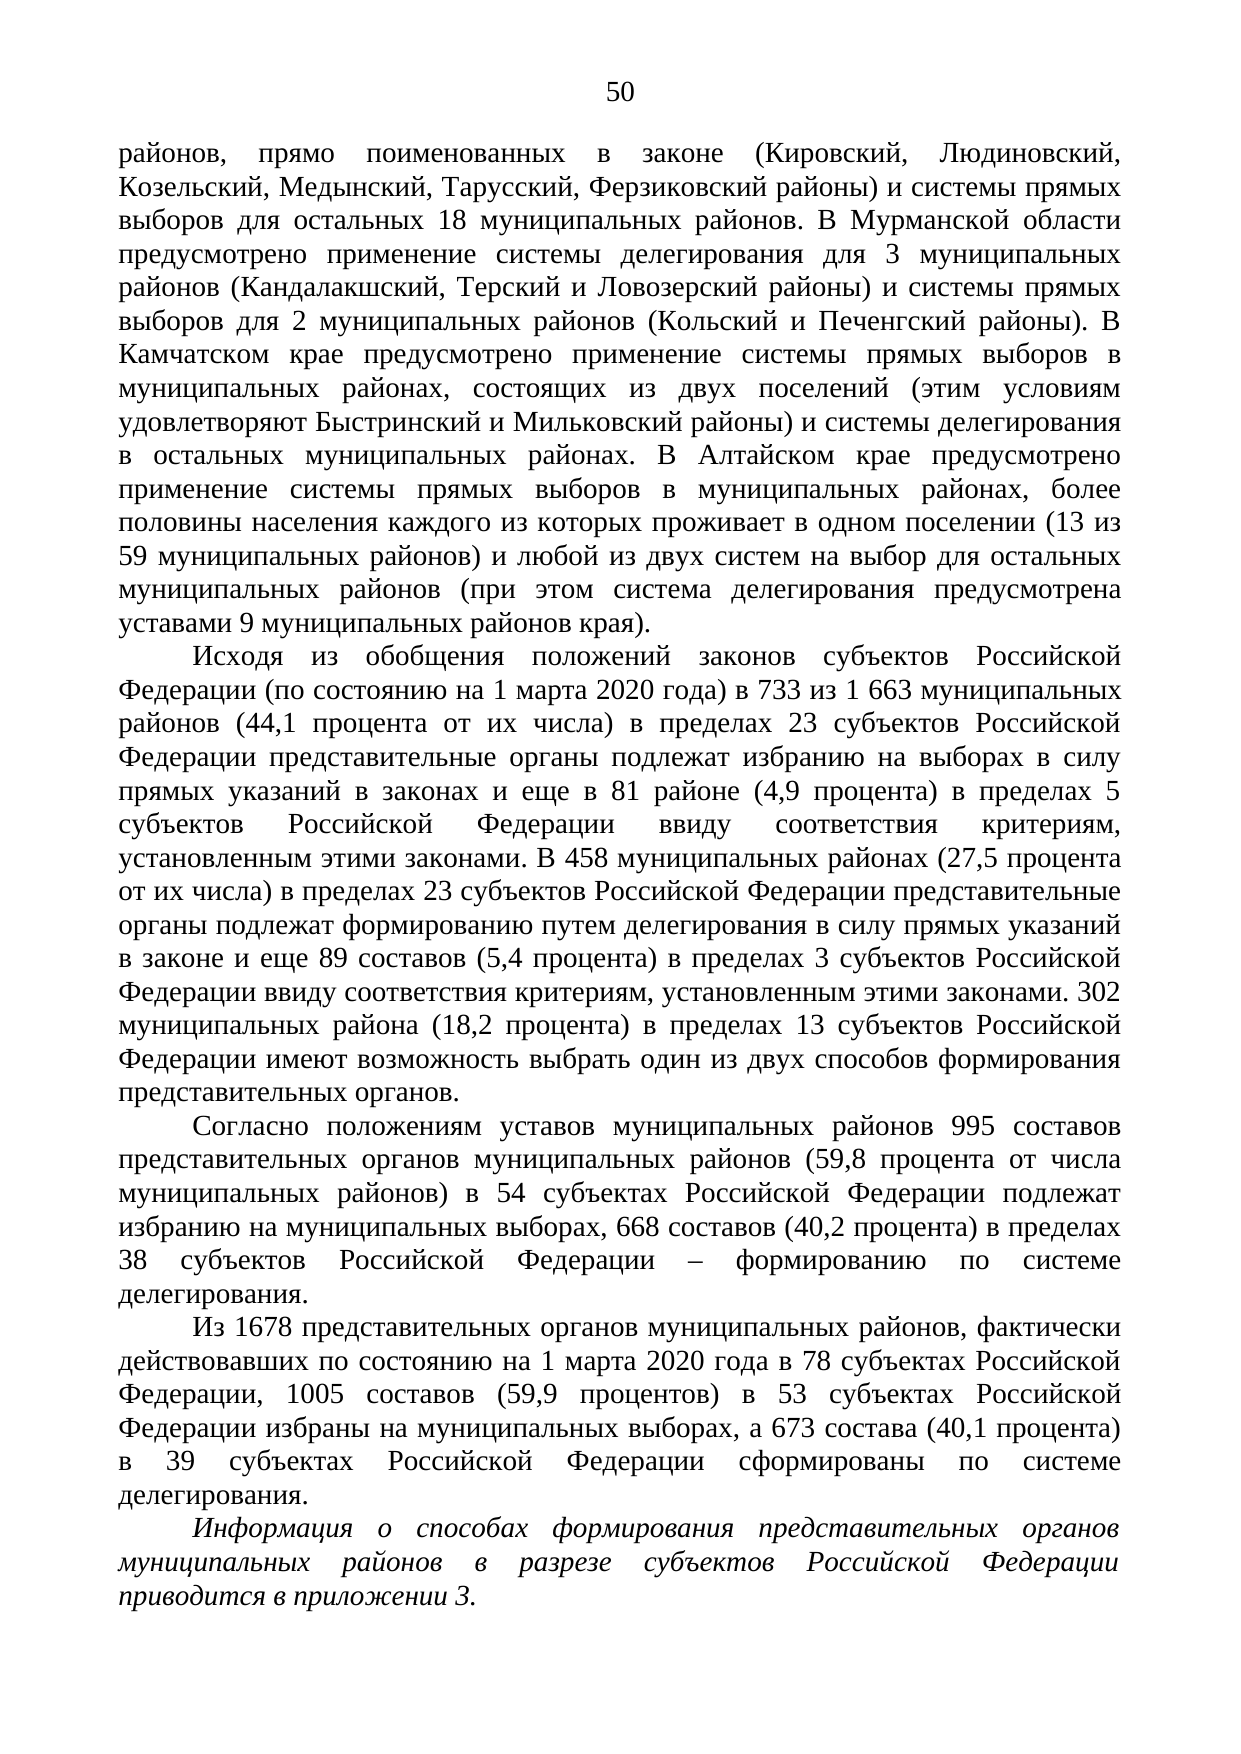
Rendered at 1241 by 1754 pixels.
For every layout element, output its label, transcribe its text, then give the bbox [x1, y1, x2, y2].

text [118, 135, 1122, 638]
text Информация о способах формирования представительных органов муниципальных районов в разрезе субъектов Российской Федерации приводится в приложении 3. [118, 1511, 1122, 1611]
text Согласно положениям уставов муниципальных районов 995 составов представительных органов муниципальных районов (59,8 процента от числа муниципальных районов) в 54 субъектах Российской Федерации подлежат избранию на муниципальных выборах, 668 составов (40,2 процента) в пределах 38 субъектов Российской Федерации – формированию по системе делегирования. [118, 1108, 1122, 1309]
text Из 1678 представительных органов муниципальных районов, фактически действовавших по состоянию на 1 марта 2020 года в 78 субъектах Российской Федерации, 1005 составов (59,9 процентов) в 53 субъектах Российской Федерации избраны на муниципальных выборах, а 673 состава (40,1 процента) в 39 субъектах Российской Федерации сформированы по системе делегирования. [118, 1309, 1122, 1511]
text Исходя из обобщения положений законов субъектов Российской Федерации (по состоянию на 1 марта 2020 года) в 733 из 1 663 муниципальных районов (44,1 процента от их числа) в пределах 23 субъектов Российской Федерации представительные органы подлежат избранию на выборах в силу прямых указаний в законах и еще в 81 районе (4,9 процента) в пределах 5 субъектов Российской Федерации ввиду соответствия критериям, установленным этими законами. В 458 муниципальных районах (27,5 процента от их числа) в пределах 23 субъектов Российской Федерации представительные органы подлежат формированию путем делегирования в силу прямых указаний в законе и еще 89 составов (5,4 процента) в пределах 3 субъектов Российской Федерации ввиду соответствия критериям, установленным этими законами. 302 муниципальных района (18,2 процента) в пределах 13 субъектов Российской Федерации имеют возможность выбрать один из двух способов формирования представительных органов. [118, 638, 1122, 1108]
